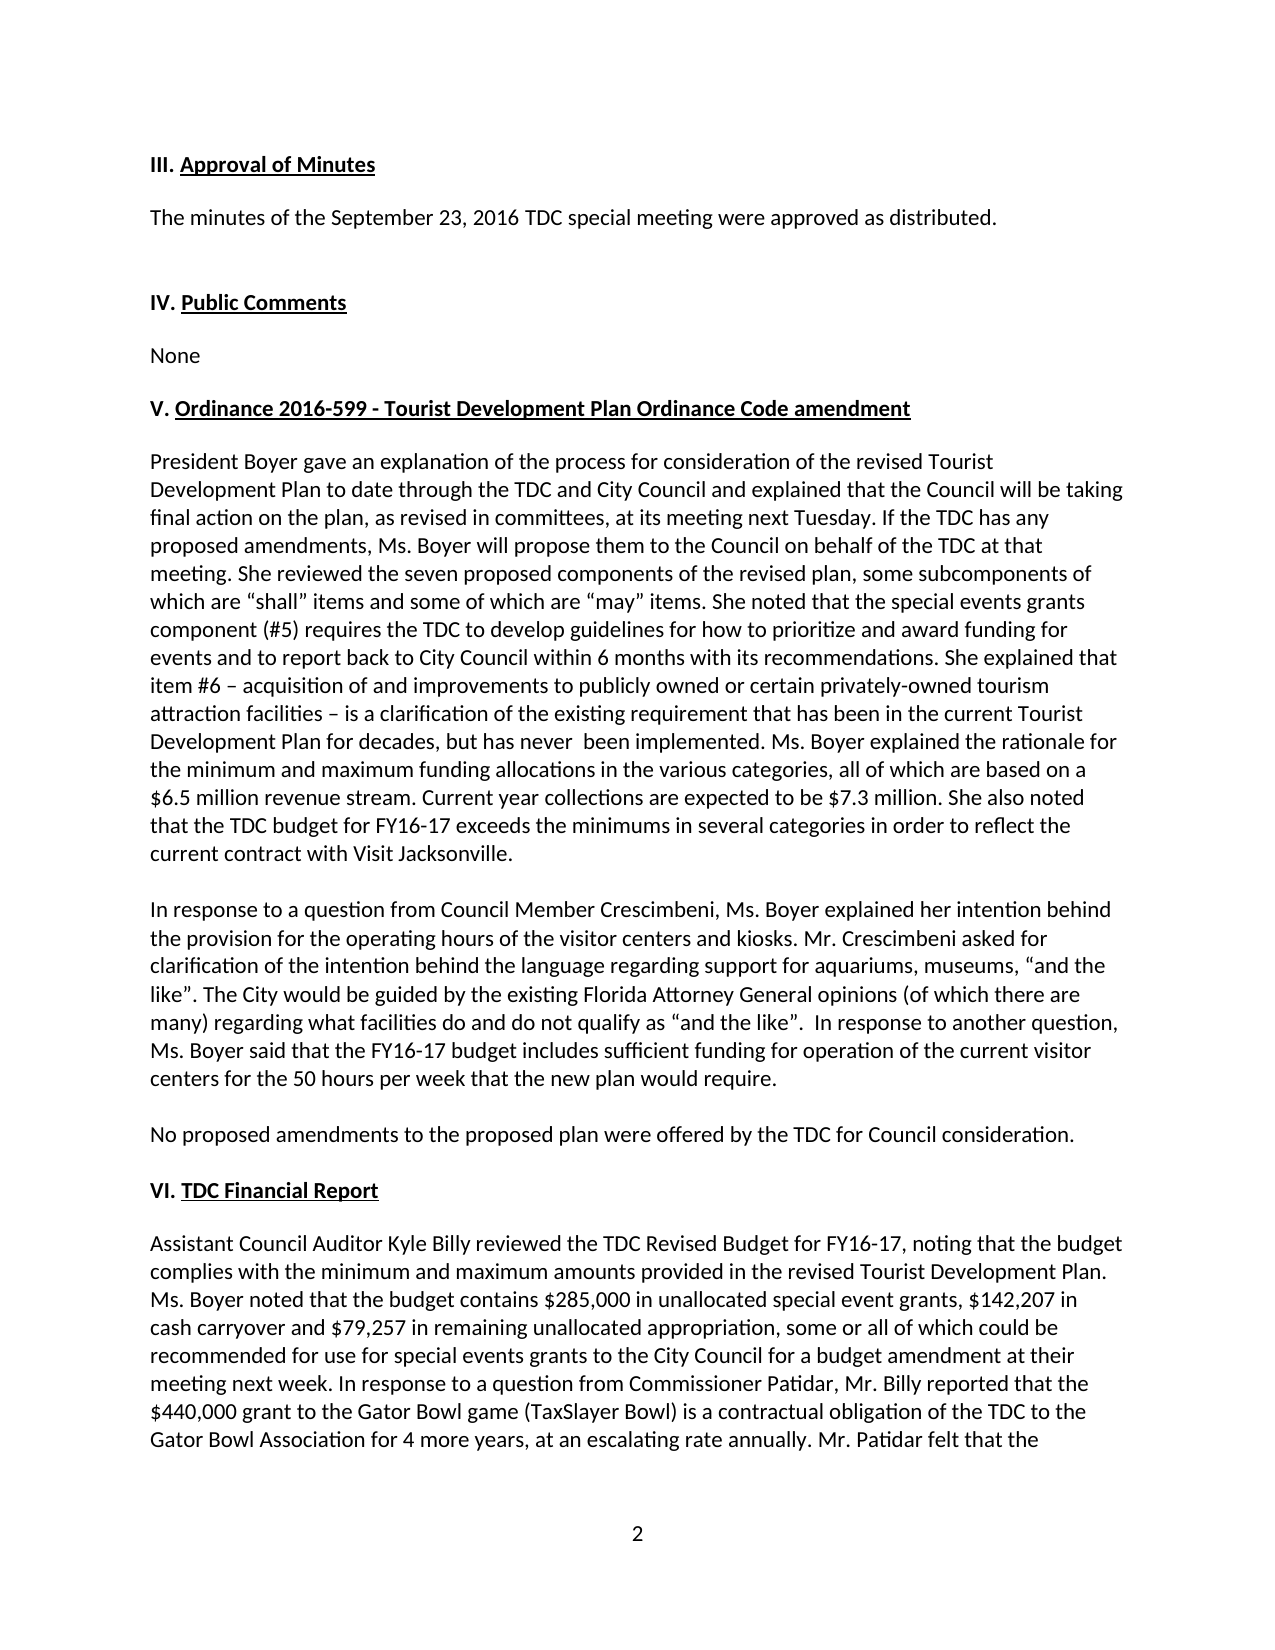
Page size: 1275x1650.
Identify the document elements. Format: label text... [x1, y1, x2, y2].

text In response to a question from Council Member Crescimbeni, Ms. Boyer explained her intention behind the provision for the operating hours of the visitor centers and kiosks. Mr. Crescimbeni asked for clarification of the intention behind the language regarding support for aquariums, museums, “and the like”. The City would be guided by the existing Florida Attorney General opinions (of which there are many) regarding what facilities do and do not qualify as “and the like”. In response to another question, Ms. Boyer said that the FY16-17 budget includes sufficient funding for operation of the current visitor centers for the 50 hours per week that the new plan would require. [150, 896, 1125, 1092]
text IV. Public Comments [150, 288, 1125, 316]
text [150, 1229, 1125, 1453]
text No proposed amendments to the proposed plan were offered by the TDC for Council consideration. [150, 1120, 1125, 1148]
text III. Approval of Minutes [150, 150, 1125, 178]
text V. Ordinance 2016-599 - Tourist Development Plan Ordinance Code amendment [150, 394, 1125, 422]
text VI. TDC Financial Report [150, 1176, 1125, 1204]
text President Boyer gave an explanation of the process for consideration of the revised Tourist Development Plan to date through the TDC and City Council and explained that the Council will be taking final action on the plan, as revised in committees, at its meeting next Tuesday. If the TDC has any proposed amendments, Ms. Boyer will propose them to the Council on behalf of the TDC at that meeting. She reviewed the seven proposed components of the revised plan, some subcomponents of which are “shall” items and some of which are “may” items. She noted that the special events grants component (#5) requires the TDC to develop guidelines for how to prioritize and award funding for events and to report back to City Council within 6 months with its recommendations. She explained that item #6 – acquisition of and improvements to publicly owned or certain privately-owned tourism attraction facilities – is a clarification of the existing requirement that has been in the current Tourist Development Plan for decades, but has never been implemented. Ms. Boyer explained the rationale for the minimum and maximum funding allocations in the various categories, all of which are based on a $6.5 million revenue stream. Current year collections are expected to be $7.3 million. She also noted that the TDC budget for FY16-17 exceeds the minimums in several categories in order to reflect the current contract with Visit Jacksonville. [150, 447, 1125, 868]
text None [150, 341, 1125, 369]
text The minutes of the September 23, 2016 TDC special meeting were approved as distributed. [150, 203, 1125, 263]
